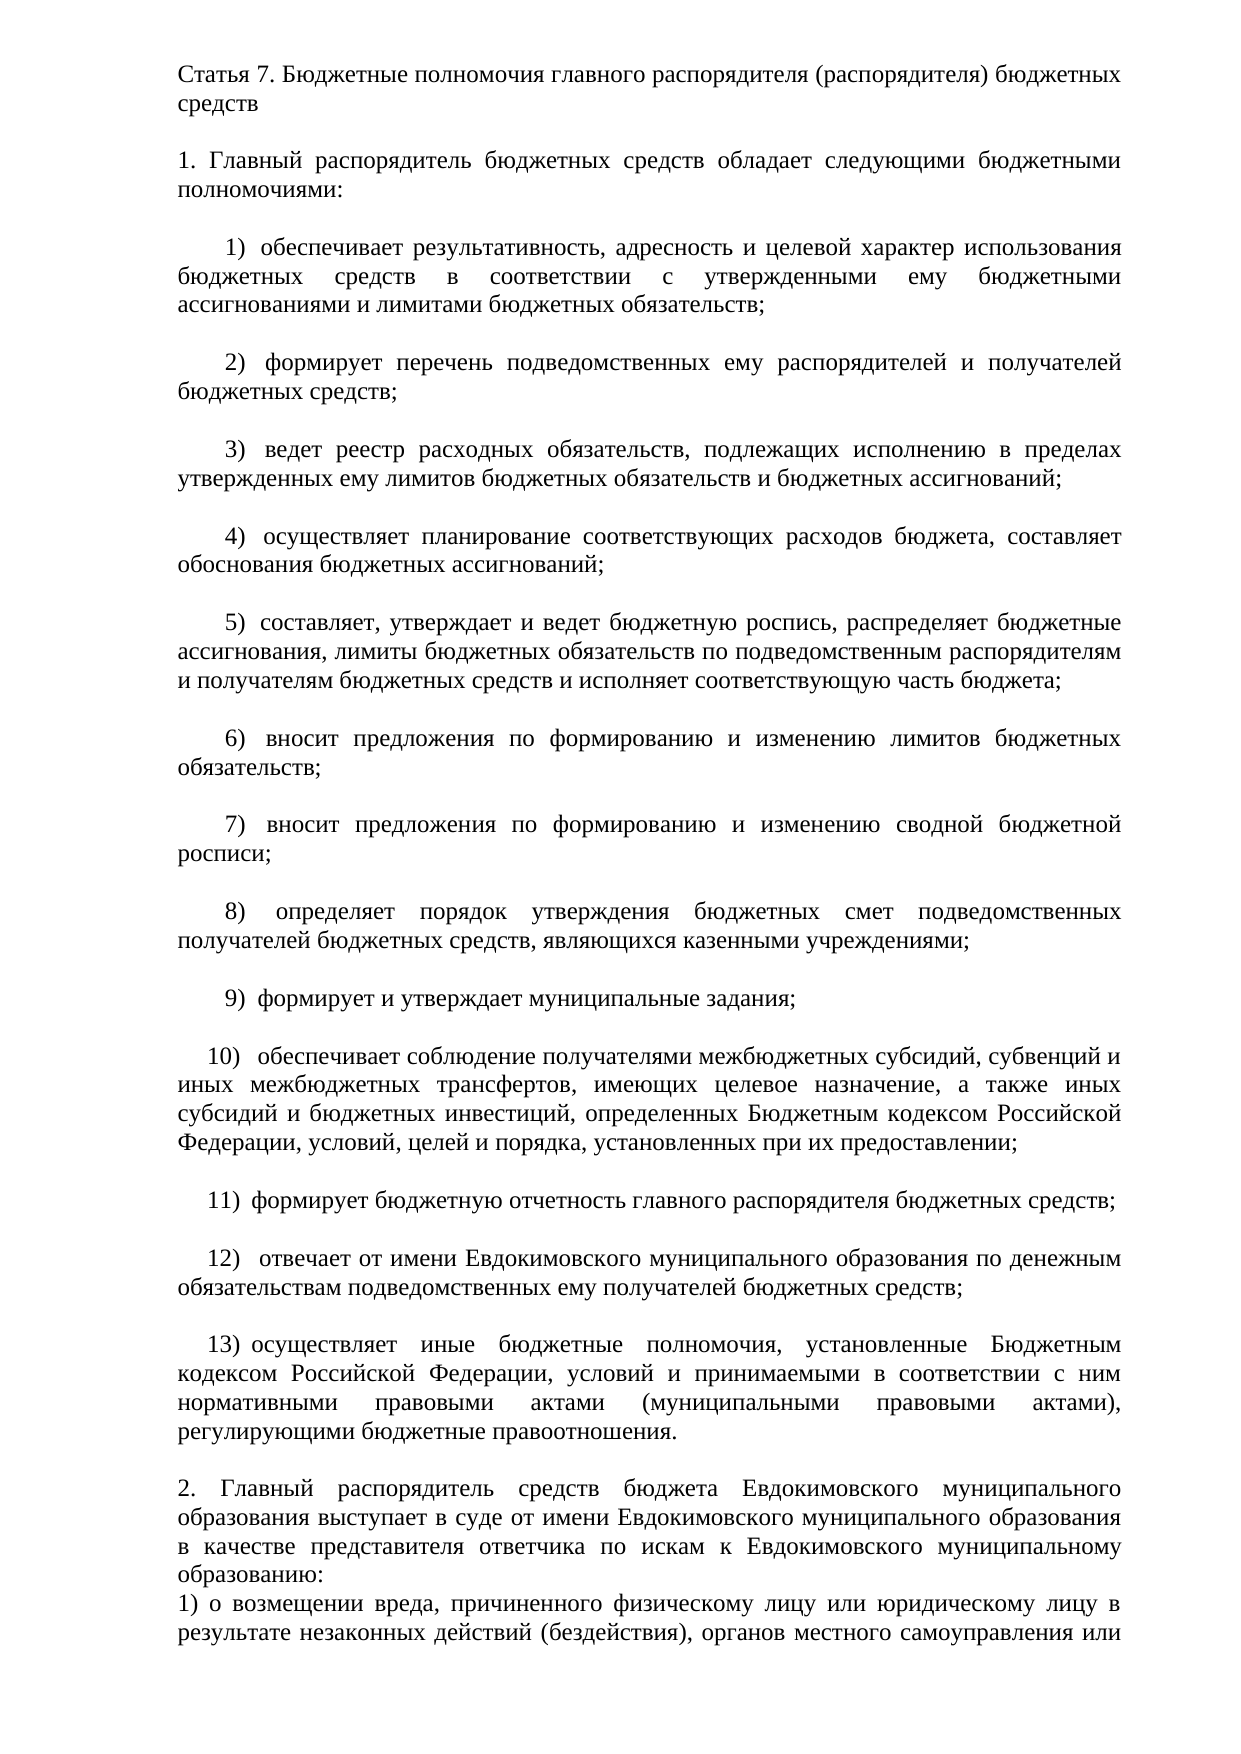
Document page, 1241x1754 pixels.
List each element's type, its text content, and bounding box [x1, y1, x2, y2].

list вносит предложения по формированию и изменению лимитов бюджетных обязательств; [177, 723, 1122, 780]
list определяет порядок утверждения бюджетных смет подведомственных получателей бюджетных средств, являющихся казенными учреждениями; [177, 896, 1122, 954]
list ведет реестр расходных обязательств, подлежащих исполнению в пределах утвержденных ему лимитов бюджетных обязательств и бюджетных ассигнований; [177, 434, 1122, 492]
list составляет, утверждает и ведет бюджетную роспись, распределяет бюджетные ассигнования, лимиты бюджетных обязательств по подведомственным распорядителям и получателям бюджетных средств и исполняет соответствующую часть бюджета; [177, 607, 1122, 694]
text 2. Главный распорядитель средств бюджета Евдокимовского муниципального образования выступает в суде от имени Евдокимовского муниципального образования в качестве представителя ответчика по искам к Евдокимовского муниципальному образованию: [177, 1473, 1122, 1588]
list вносит предложения по формированию и изменению сводной бюджетной росписи; [177, 809, 1122, 867]
list формирует перечень подведомственных ему распорядителей и получателей бюджетных средств; [177, 347, 1122, 405]
text Статья 7. Бюджетные полномочия главного распорядителя (распорядителя) бюджетных средств [177, 59, 1122, 117]
list формирует бюджетную отчетность главного распорядителя бюджетных средств; [177, 1185, 1122, 1214]
list обеспечивает результативность, адресность и целевой характер использования бюджетных средств в соответствии с утвержденными ему бюджетными ассигнованиями и лимитами бюджетных обязательств; [177, 232, 1122, 318]
text 1. Главный распорядитель бюджетных средств обладает следующими бюджетными полномочиями: [177, 145, 1122, 203]
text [177, 1588, 1122, 1646]
list отвечает от имени Евдокимовского муниципального образования по денежным обязательствам подведомственных ему получателей бюджетных средств; [177, 1243, 1122, 1300]
list осуществляет планирование соответствующих расходов бюджета, составляет обоснования бюджетных ассигнований; [177, 521, 1122, 578]
list обеспечивает соблюдение получателями межбюджетных субсидий, субвенций и иных межбюджетных трансфертов, имеющих целевое назначение, а также иных субсидий и бюджетных инвестиций, определенных Бюджетным кодексом Российской Федерации, условий, целей и порядка, установленных при их предоставлении; [177, 1041, 1122, 1156]
list осуществляет иные бюджетные полномочия, установленные Бюджетным кодексом Российской Федерации, условий и принимаемыми в соответствии с ним нормативными правовыми актами (муниципальными правовыми актами), регулирующими бюджетные правоотношения. [177, 1329, 1122, 1444]
list формирует и утверждает муниципальные задания; [177, 983, 1122, 1012]
